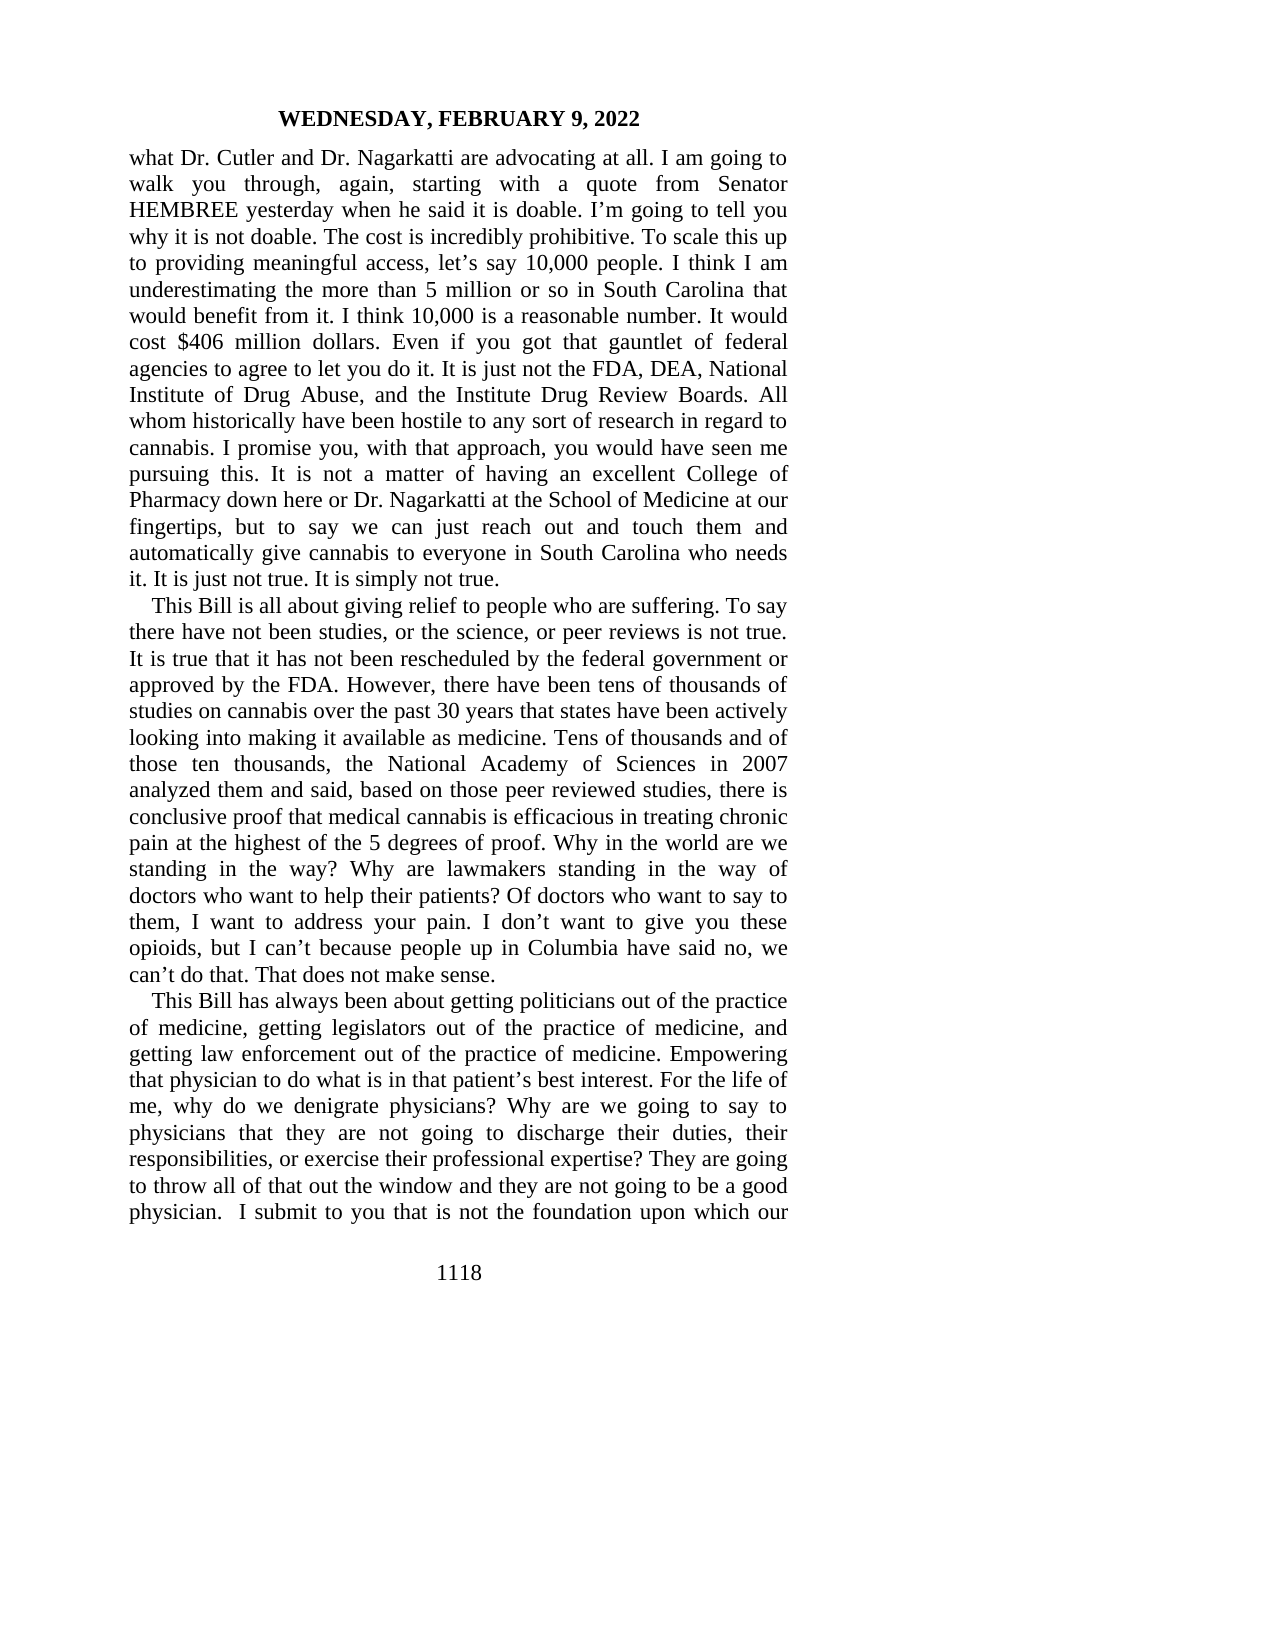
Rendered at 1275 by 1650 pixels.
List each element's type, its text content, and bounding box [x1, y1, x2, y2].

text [129, 144, 789, 592]
text This Bill is all about giving relief to people who are suffering. To say there have not been studies, or the science, or peer reviews is not true. It is true that it has not been rescheduled by the federal government or approved by the FDA. However, there have been tens of thousands of studies on cannabis over the past 30 years that states have been actively looking into making it available as medicine. Tens of thousands and of those ten thousands, the National Academy of Sciences in 2007 analyzed them and said, based on those peer reviewed studies, there is conclusive proof that medical cannabis is efficacious in treating chronic pain at the highest of the 5 degrees of proof. Why in the world are we standing in the way? Why are lawmakers standing in the way of doctors who want to help their patients? Of doctors who want to say to them, I want to address your pain. I don’t want to give you these opioids, but I can’t because people up in Columbia have said no, we can’t do that. That does not make sense. [129, 592, 789, 987]
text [129, 987, 789, 1224]
